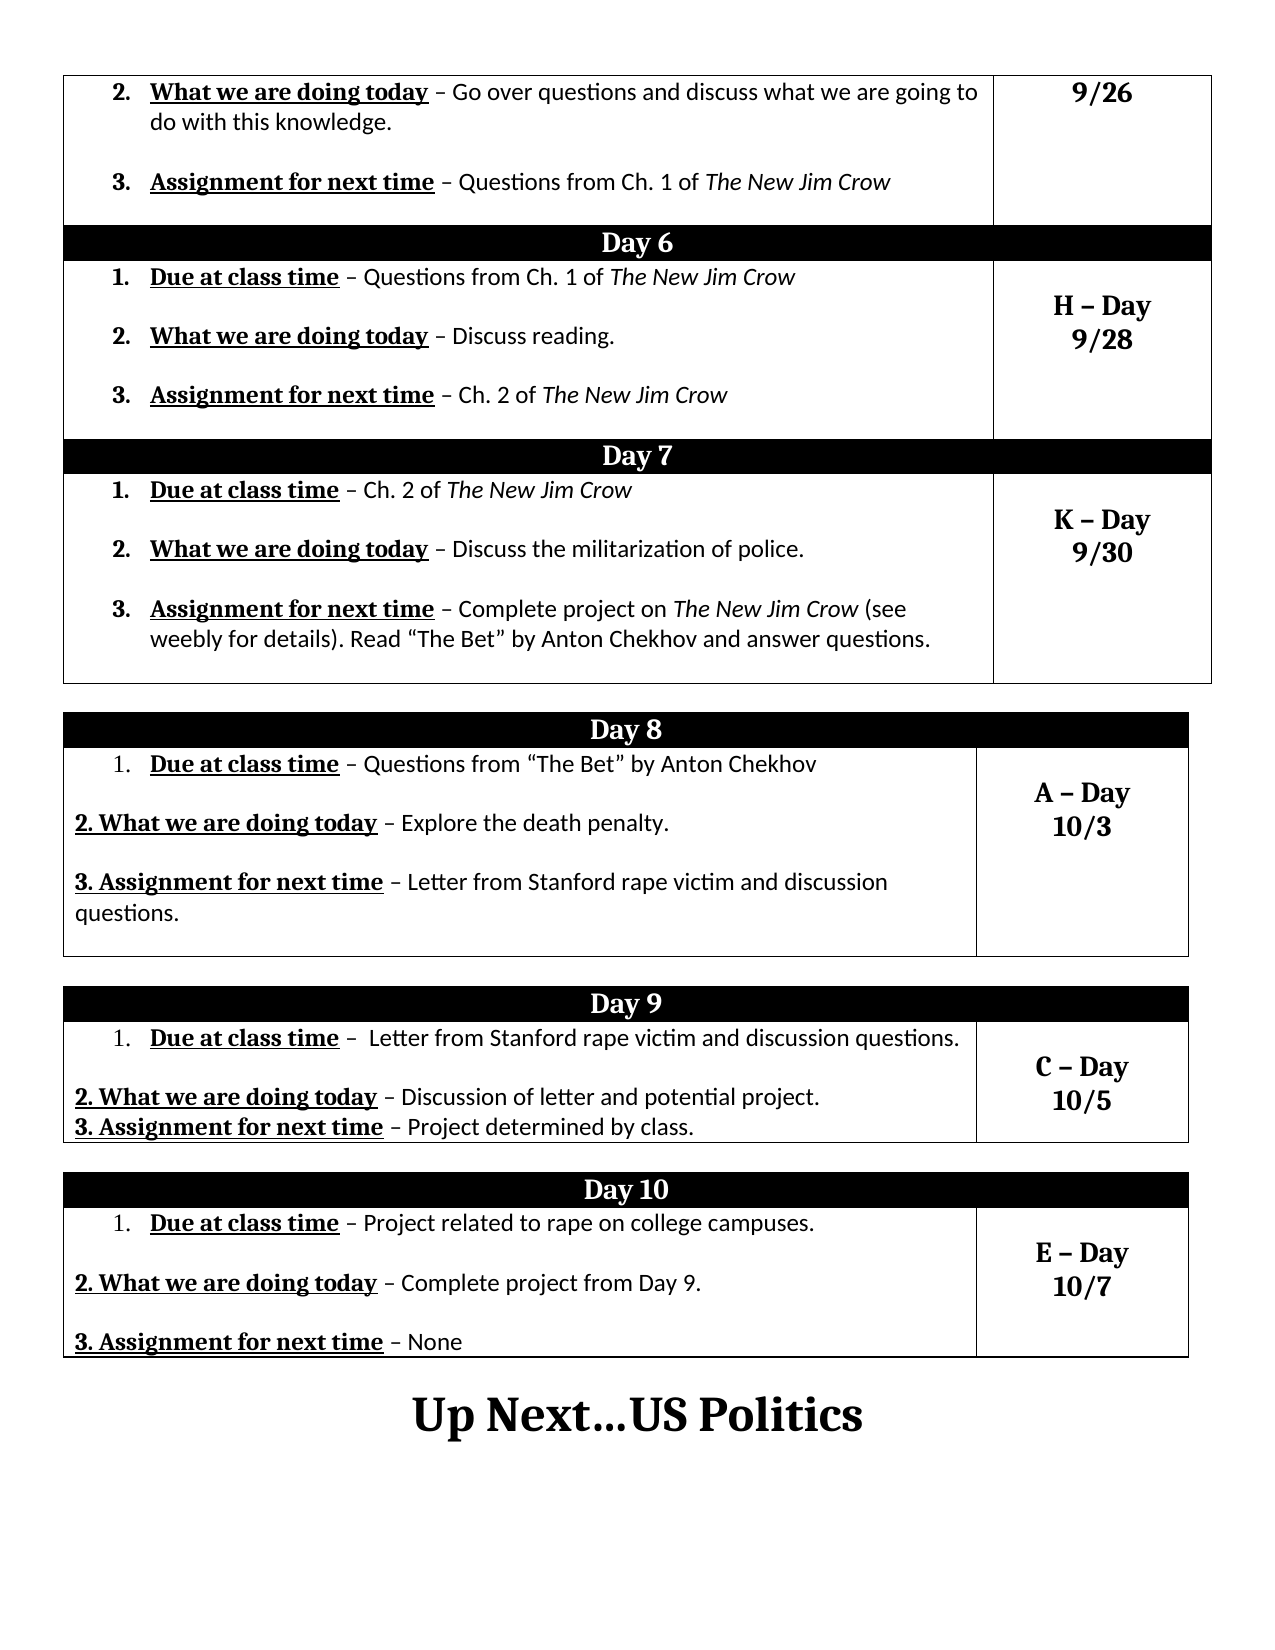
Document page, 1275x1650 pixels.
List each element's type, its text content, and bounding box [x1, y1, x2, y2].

table_cell Due at class time – Ch. 2 of The New Jim Crow What we are doing today – Discuss the militarization of police. Assignment for next time – Complete project on The New Jim Crow (see weebly for details). Read “The Bet” by Anton Chekhov and answer questions. [64, 474, 993, 682]
table_cell C – Day 10/5 [977, 1022, 1188, 1142]
table_cell E – Day 10/7 [977, 1208, 1188, 1356]
table_cell H – Day 9/28 [994, 261, 1211, 438]
table_cell K – Day 9/30 [994, 474, 1211, 682]
table_cell F – Day 9/26 [994, 76, 1211, 225]
text Up Next…US Politics [75, 1386, 1200, 1444]
table_cell A – Day 10/3 [977, 748, 1188, 956]
table_header Day 8 [64, 713, 1188, 747]
table_cell Due at class time – Questions from Ch. 1 of The New Jim Crow What we are doing today – Discuss reading. Assignment for next time – Ch. 2 of The New Jim Crow [64, 261, 993, 438]
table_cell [64, 76, 993, 225]
table_cell Due at class time – Project related to rape on college campuses. 2. What we are doing today – Complete project from Day 9. 3. Assignment for next time – None [64, 1208, 976, 1356]
table_cell Due at class time – Letter from Stanford rape victim and discussion questions. 2. What we are doing today – Discussion of letter and potential project. 3. Assignment for next time – Project determined by class. [64, 1022, 976, 1142]
table_header Day 10 [64, 1173, 1188, 1206]
table_header Day 9 [64, 987, 1188, 1021]
table_cell Day 7 [64, 440, 1211, 473]
table_cell Day 6 [64, 226, 1211, 260]
table_cell Due at class time – Questions from “The Bet” by Anton Chekhov 2. What we are doing today – Explore the death penalty. 3. Assignment for next time – Letter from Stanford rape victim and discussion questions. [64, 748, 976, 956]
